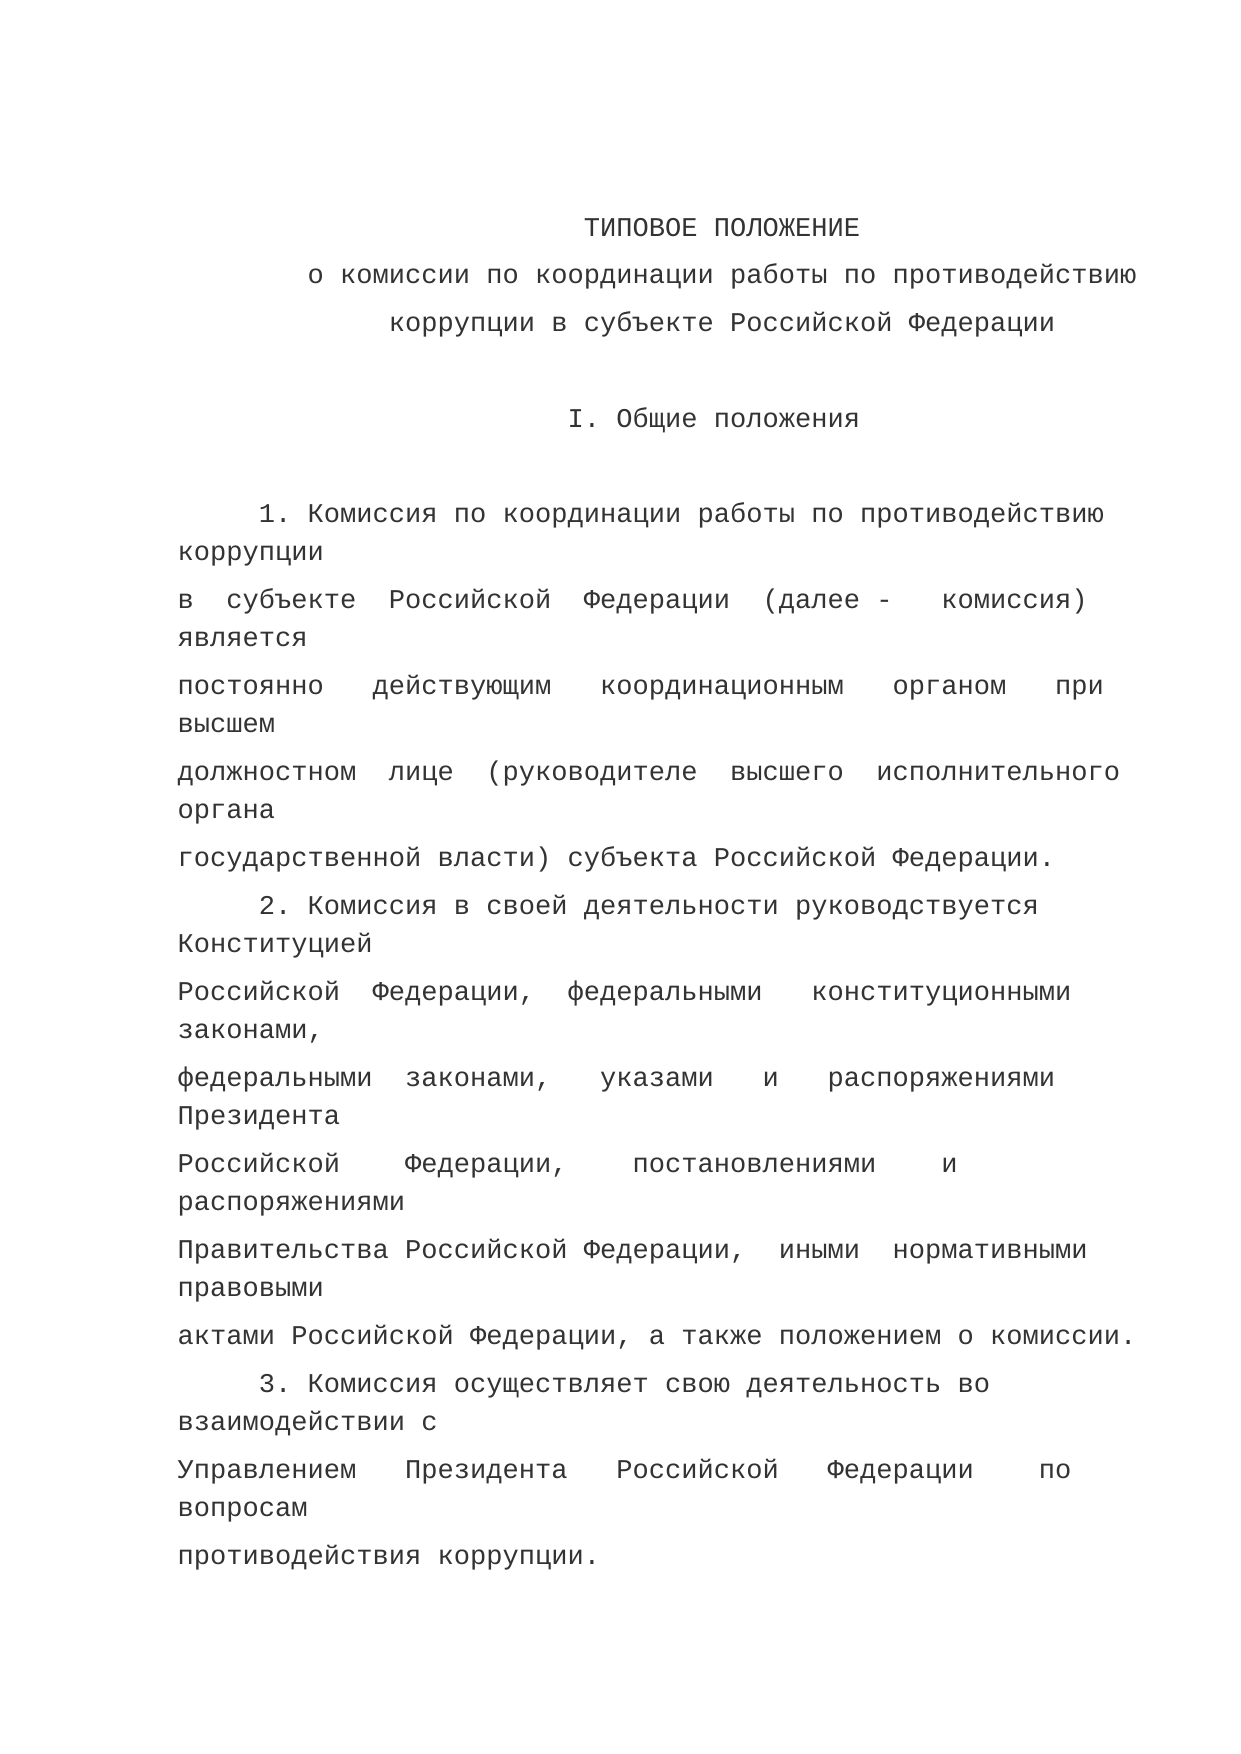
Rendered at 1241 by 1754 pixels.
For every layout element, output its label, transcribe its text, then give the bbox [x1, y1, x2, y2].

text актами Российской Федерации, а также положением о комиссии. [177, 1322, 1152, 1353]
text постоянно действующим координационным органом при высшем [177, 672, 1152, 741]
text о комиссии по координации работы по противодействию [177, 261, 1152, 292]
text противодействия коррупции. [177, 1542, 1152, 1572]
text 3. Комиссия осуществляет свою деятельность во взаимодействии с [177, 1369, 1152, 1439]
text должностном лице (руководителе высшего исполнительного органа [177, 758, 1152, 827]
text I. Общие положения [177, 404, 1152, 435]
text ТИПОВОЕ ПОЛОЖЕНИЕ [177, 213, 1152, 244]
text Правительства Российской Федерации, иными нормативными правовыми [177, 1236, 1152, 1305]
text Российской Федерации, постановлениями и распоряжениями [177, 1150, 1152, 1219]
text Управлением Президента Российской Федерации по вопросам [177, 1456, 1152, 1525]
text государственной власти) субъекта Российской Федерации. [177, 844, 1152, 875]
text 1. Комиссия по координации работы по противодействию коррупции [177, 500, 1152, 569]
text коррупции в субъекте Российской Федерации [177, 309, 1152, 340]
text в субъекте Российской Федерации (далее - комиссия) является [177, 586, 1152, 655]
text федеральными законами, указами и распоряжениями Президента [177, 1064, 1152, 1133]
text Российской Федерации, федеральными конституционными законами, [177, 978, 1152, 1047]
text 2. Комиссия в своей деятельности руководствуется Конституцией [177, 892, 1152, 961]
